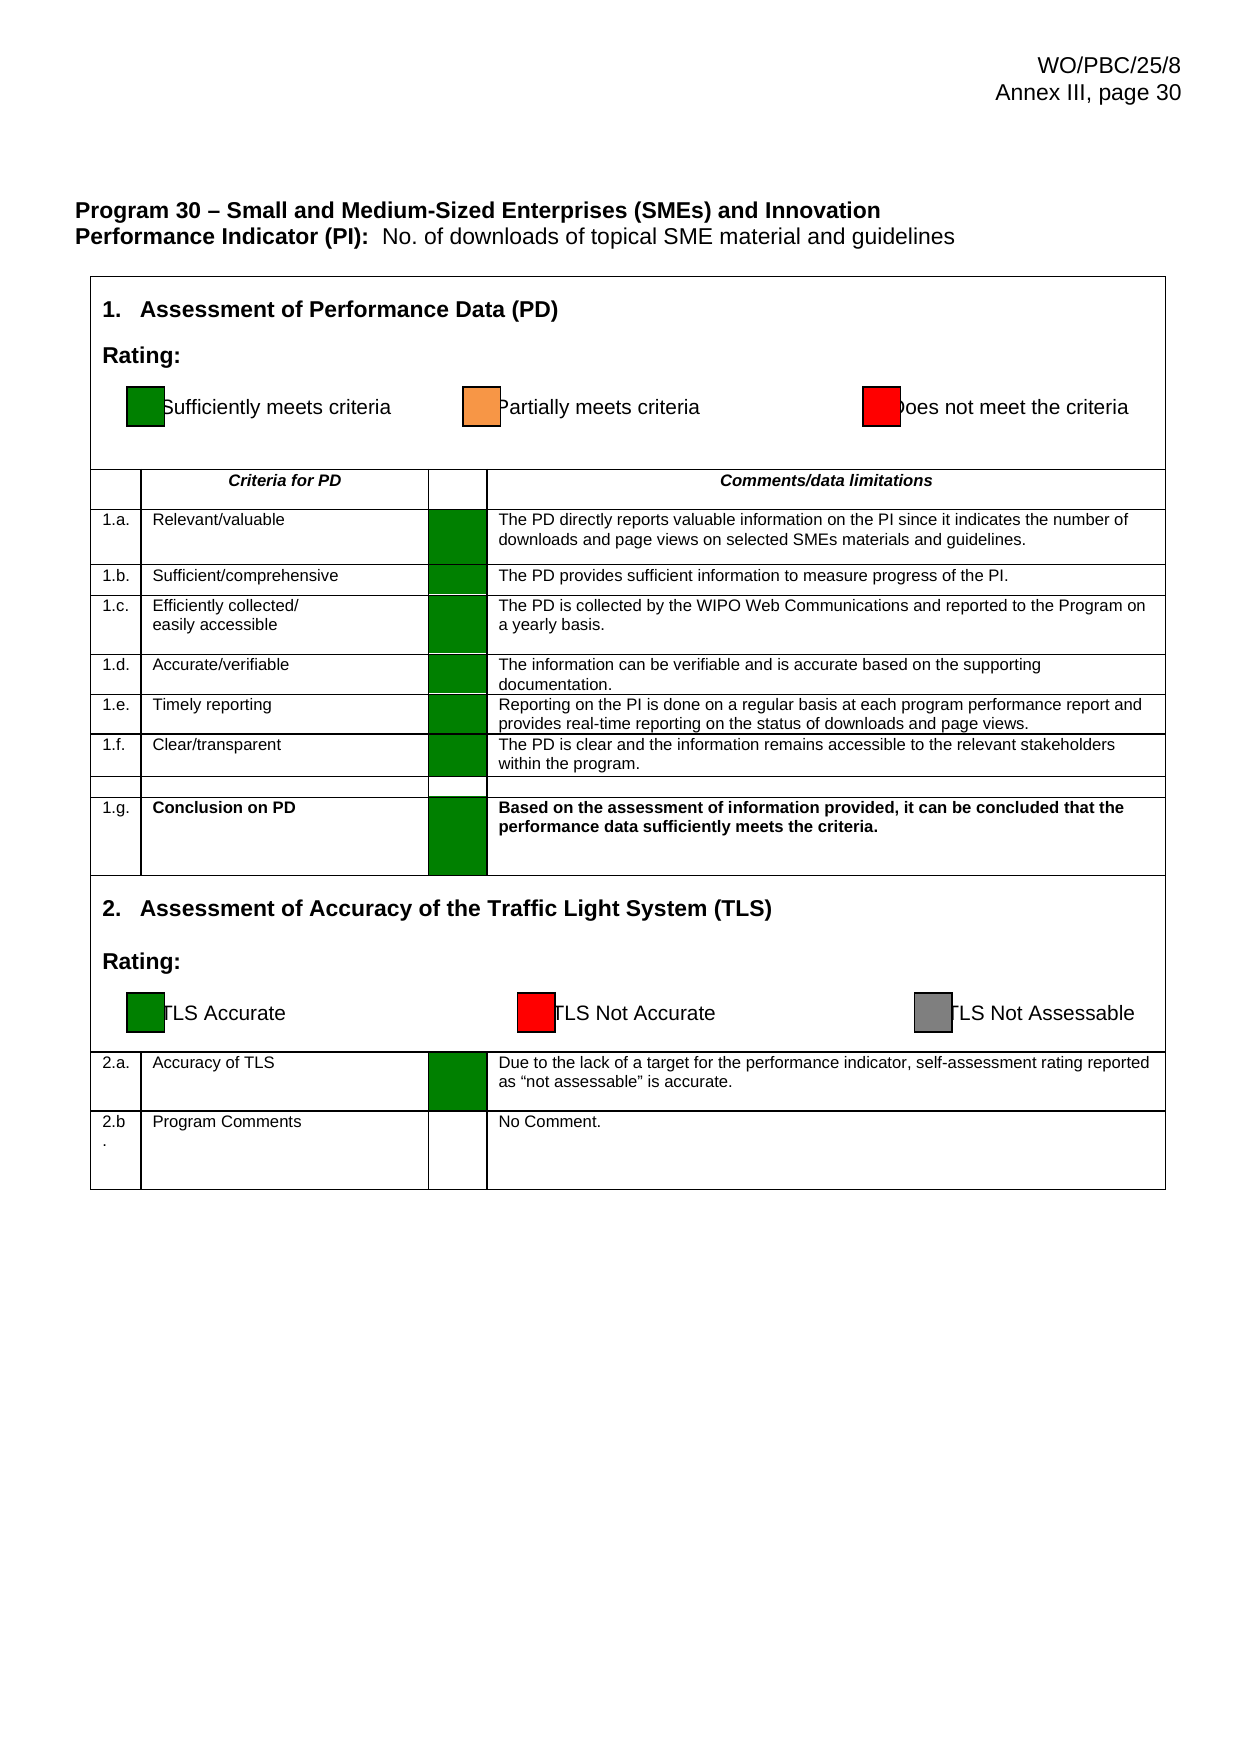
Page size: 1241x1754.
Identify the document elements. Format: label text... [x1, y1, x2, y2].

table_cell Relevant/valuable [142, 510, 428, 564]
table_cell [142, 777, 428, 796]
table_cell The PD provides sufficient information to measure progress of the PI. [488, 565, 1165, 594]
table_cell [91, 1053, 140, 1110]
table_cell The PD is clear and the information remains accessible to the relevant stakeholders within the program. [488, 735, 1165, 776]
table_cell Clear/transparent [142, 735, 428, 776]
table_cell [429, 655, 486, 693]
table_cell Efficiently collected/ easily accessible [142, 596, 428, 653]
table_cell [488, 777, 1165, 796]
text Performance Indicator (PI): No. of downloads of topical SME material and guidelines [75, 223, 1181, 250]
table_cell [429, 777, 486, 796]
table_cell [429, 735, 486, 776]
table_cell [429, 565, 486, 594]
table_cell [429, 798, 486, 875]
table_cell The PD directly reports valuable information on the PI since it indicates the number of downloads and page views on selected SMEs materials and guidelines. [488, 510, 1165, 564]
table_cell Assessment of Accuracy of the Traffic Light System (TLS) Rating: TLS Accurate TLS Not Accurate TLS Not Assessable [91, 876, 1165, 1051]
table_cell Sufficient/comprehensive [142, 565, 428, 594]
table_cell [429, 470, 486, 509]
table_cell [91, 510, 140, 564]
table_header Assessment of Performance Data (PD) Rating: Sufficiently meets criteria Partially meets criteria Does not meet the criteria [91, 277, 1165, 469]
table_cell The PD is collected by the WIPO Web Communications and reported to the Program on a yearly basis. [488, 596, 1165, 653]
table_cell [91, 695, 140, 733]
table_cell The information can be verifiable and is accurate based on the supporting documentation. [488, 655, 1165, 693]
table_cell [429, 1053, 486, 1110]
table_cell Conclusion on PD [142, 798, 428, 875]
table_cell [91, 735, 140, 776]
table_cell [429, 695, 486, 733]
table_cell [91, 777, 140, 796]
table_cell [91, 798, 140, 875]
table_cell Reporting on the PI is done on a regular basis at each program performance report and provides real-time reporting on the status of downloads and page views. [488, 695, 1165, 733]
table_cell [429, 510, 486, 564]
table_cell No Comment. [488, 1112, 1165, 1188]
table_cell [91, 596, 140, 653]
table_cell [429, 596, 486, 653]
table_cell [91, 655, 140, 693]
table_cell Program Comments [142, 1112, 428, 1188]
table_cell Accurate/verifiable [142, 655, 428, 693]
table_cell 2.b. [91, 1112, 140, 1188]
table_cell Due to the lack of a target for the performance indicator, self-assessment rating reported as “not assessable” is accurate. [488, 1053, 1165, 1110]
text Program 30 – Small and Medium-Sized Enterprises (SMEs) and Innovation [75, 197, 1181, 223]
table_cell Criteria for PD [142, 470, 428, 509]
table_cell [429, 1112, 486, 1188]
table_cell [91, 565, 140, 594]
table_cell Based on the assessment of information provided, it can be concluded that the performance data sufficiently meets the criteria. [488, 798, 1165, 875]
table_cell Accuracy of TLS [142, 1053, 428, 1110]
table_cell Comments/data limitations [488, 470, 1165, 509]
table_cell Timely reporting [142, 695, 428, 733]
table_cell [91, 470, 140, 509]
